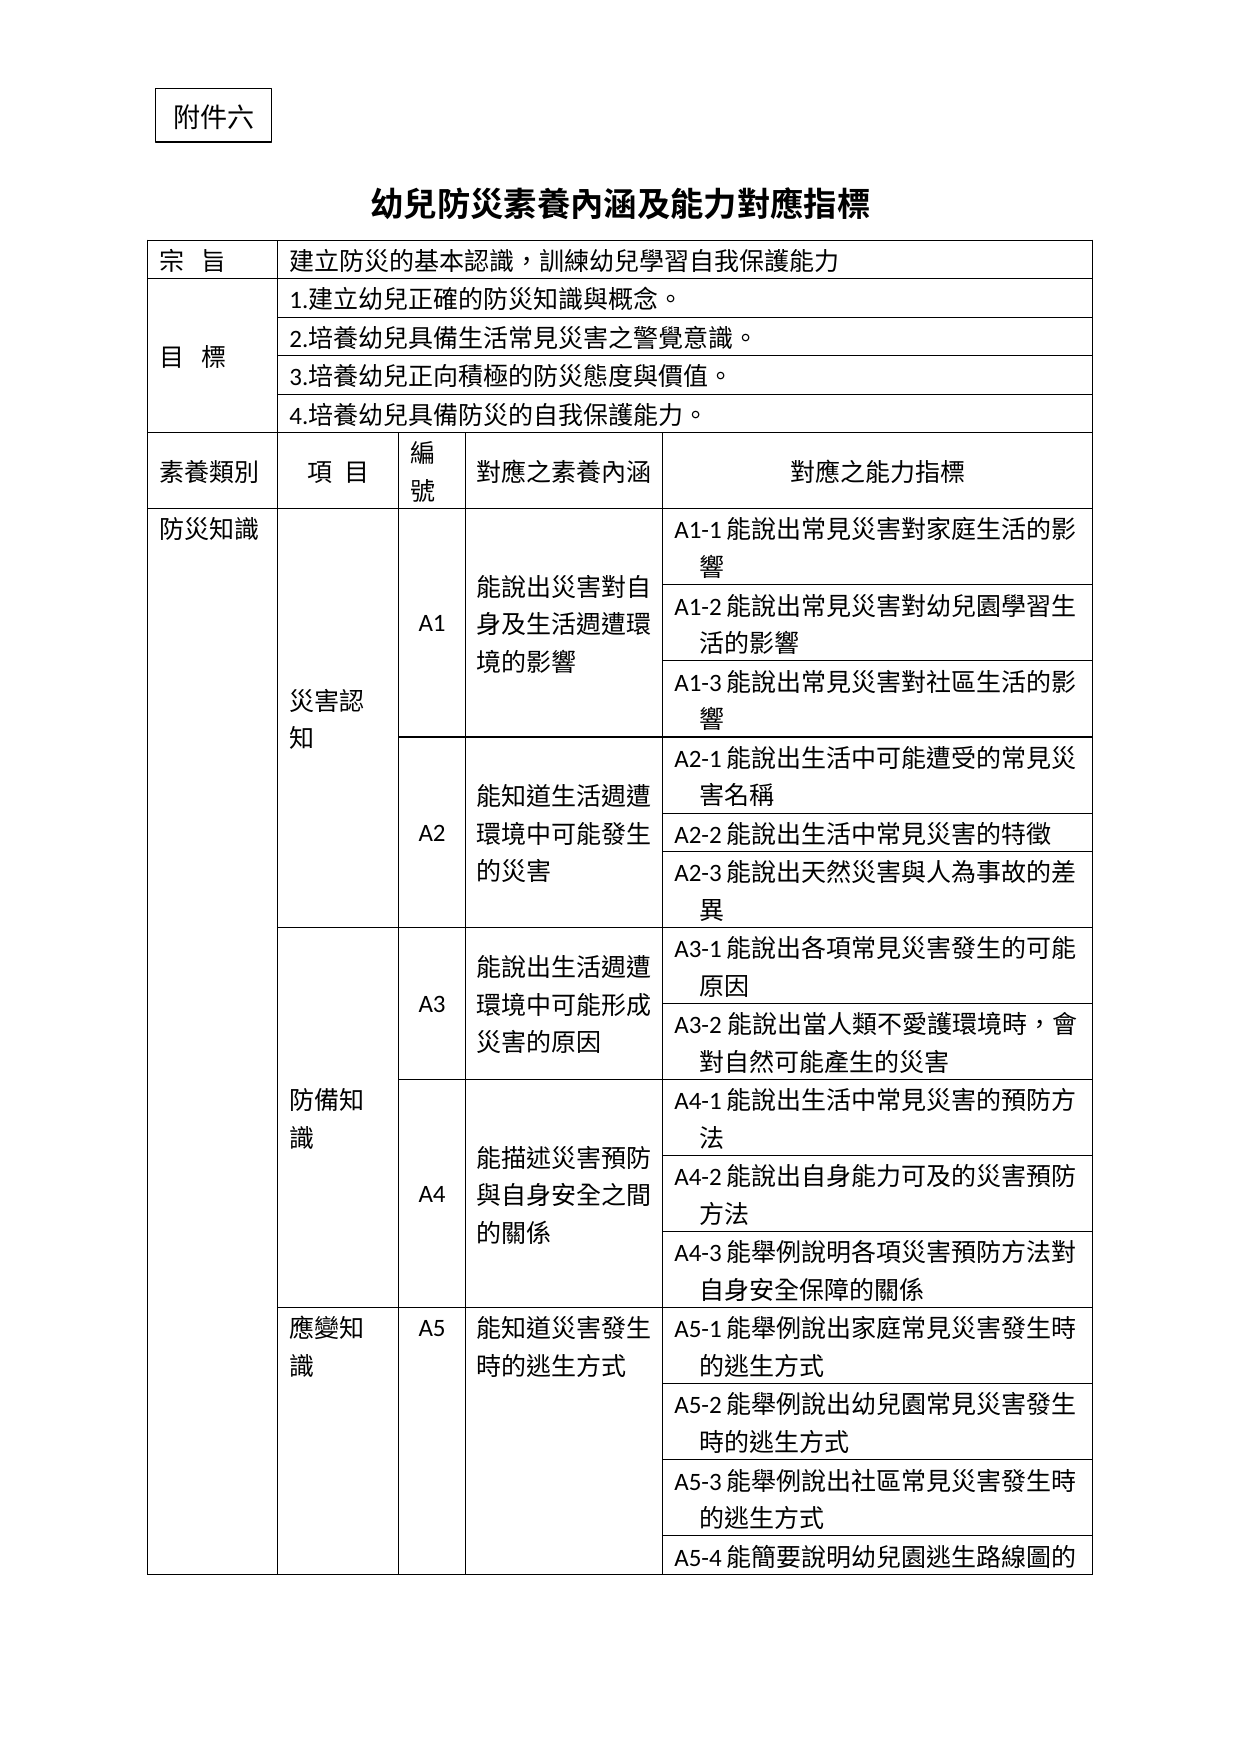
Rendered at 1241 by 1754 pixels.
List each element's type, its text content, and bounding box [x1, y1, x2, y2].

table_cell 能知道生活週遭環境中可能發生的災害 [466, 738, 662, 927]
table_cell A2-2能說出生活中常見災害的特徵 [663, 814, 1092, 851]
table_cell A3-2 能說出當人類不愛護環境時，會對自然可能產生的災害 [663, 1004, 1092, 1079]
table_cell A4-2能說出自身能力可及的災害預防方法 [663, 1156, 1092, 1231]
table_cell A3 [399, 928, 465, 1079]
table_cell 防備知識 [278, 928, 398, 1307]
table_cell A1-1能說出常見災害對家庭生活的影響 [663, 509, 1092, 584]
table_cell A2 [399, 738, 465, 927]
table_cell 3.培養幼兒正向積極的防災態度與價值。 [278, 356, 1092, 394]
table_cell 能說出生活週遭環境中可能形成災害的原因 [466, 928, 662, 1079]
table_cell 應變知識 [278, 1308, 398, 1574]
table_header 宗 旨 [148, 241, 277, 278]
table_cell 1.建立幼兒正確的防災知識與概念。 [278, 279, 1092, 317]
table_cell A4-1能說出生活中常見災害的預防方法 [663, 1080, 1092, 1155]
table_cell A1 [399, 509, 465, 736]
text 幼兒防災素養內涵及能力對應指標 [148, 164, 1092, 239]
table_cell 項 目 [278, 433, 398, 508]
table_cell 能描述災害預防與自身安全之間的關係 [466, 1080, 662, 1307]
table_cell A1-3能說出常見災害對社區生活的影響 [663, 661, 1092, 736]
table_cell 災害認知 [278, 509, 398, 927]
table_header 建立防災的基本認識，訓練幼兒學習自我保護能力 [278, 241, 1092, 278]
table_cell 2.培養幼兒具備生活常見災害之警覺意識。 [278, 318, 1092, 355]
table_cell 能知道災害發生時的逃生方式 [466, 1308, 662, 1574]
table_cell A2-1能說出生活中可能遭受的常見災害名稱 [663, 738, 1092, 812]
table_cell A3-1能說出各項常見災害發生的可能原因 [663, 928, 1092, 1003]
table_cell A5-3能舉例說出社區常見災害發生時的逃生方式 [663, 1460, 1092, 1535]
table_cell 編號 [399, 433, 465, 508]
table_cell A4-3能舉例說明各項災害預防方法對自身安全保障的關係 [663, 1232, 1092, 1307]
table_cell A4 [399, 1080, 465, 1307]
table_cell 目 標 [148, 279, 277, 432]
table_cell 對應之素養內涵 [466, 433, 662, 508]
table_cell A1-2能說出常見災害對幼兒園學習生活的影響 [663, 585, 1092, 660]
table_cell 防災知識 [148, 509, 277, 1574]
table_cell A5-1能舉例說出家庭常見災害發生時的逃生方式 [663, 1308, 1092, 1383]
table_cell 對應之能力指標 [663, 433, 1092, 508]
table_cell 4.培養幼兒具備防災的自我保護能力。 [278, 395, 1092, 432]
table_cell A5-2能舉例說出幼兒園常見災害發生時的逃生方式 [663, 1384, 1092, 1459]
table_cell A2-3能說出天然災害與人為事故的差異 [663, 852, 1092, 927]
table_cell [663, 1536, 1092, 1574]
table_cell 能說出災害對自身及生活週遭環境的影響 [466, 509, 662, 736]
table_cell A5 [399, 1308, 465, 1574]
table_cell 素養類別 [148, 433, 277, 508]
